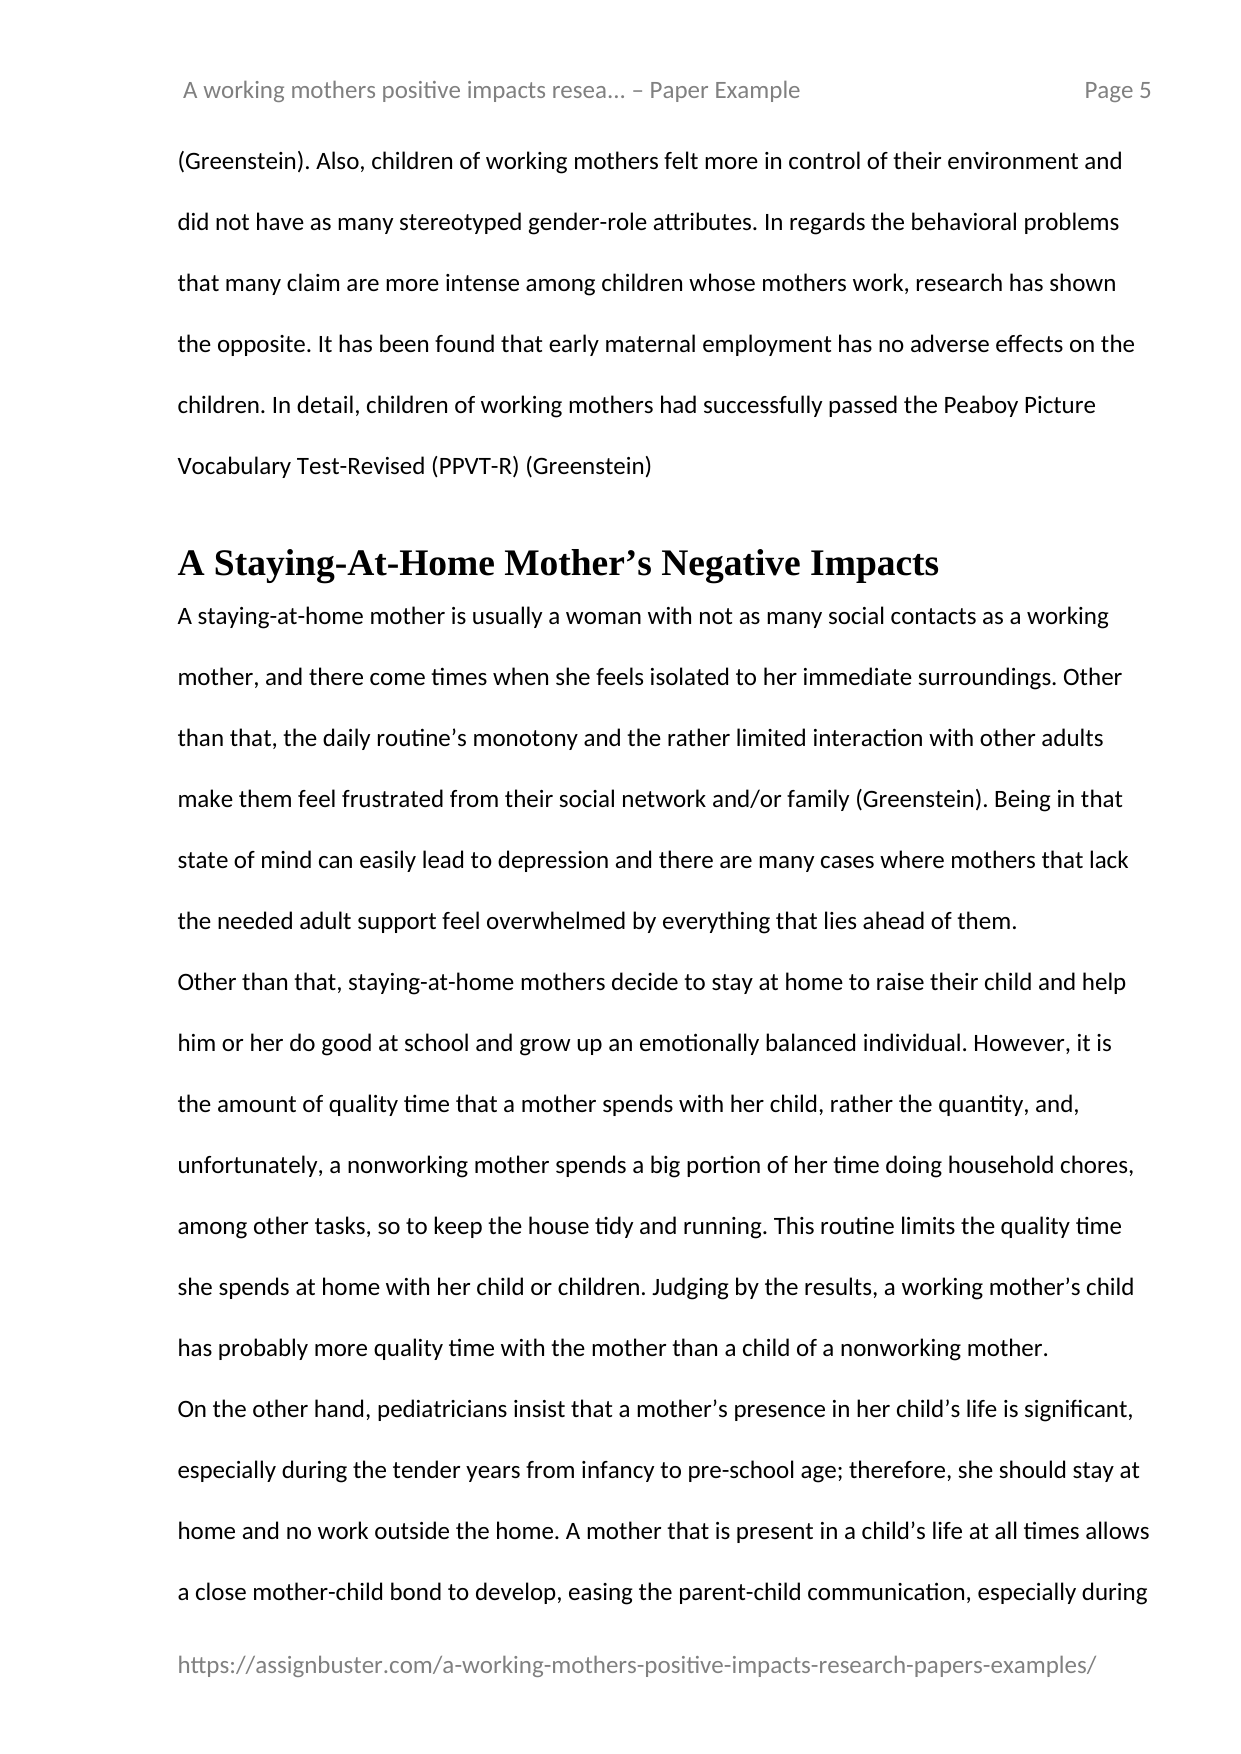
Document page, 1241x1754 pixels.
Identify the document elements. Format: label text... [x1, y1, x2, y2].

subtitle A Staying-At-Home Mother’s Negative Impacts [177, 541, 1152, 584]
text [177, 145, 1152, 481]
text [177, 600, 1152, 1607]
